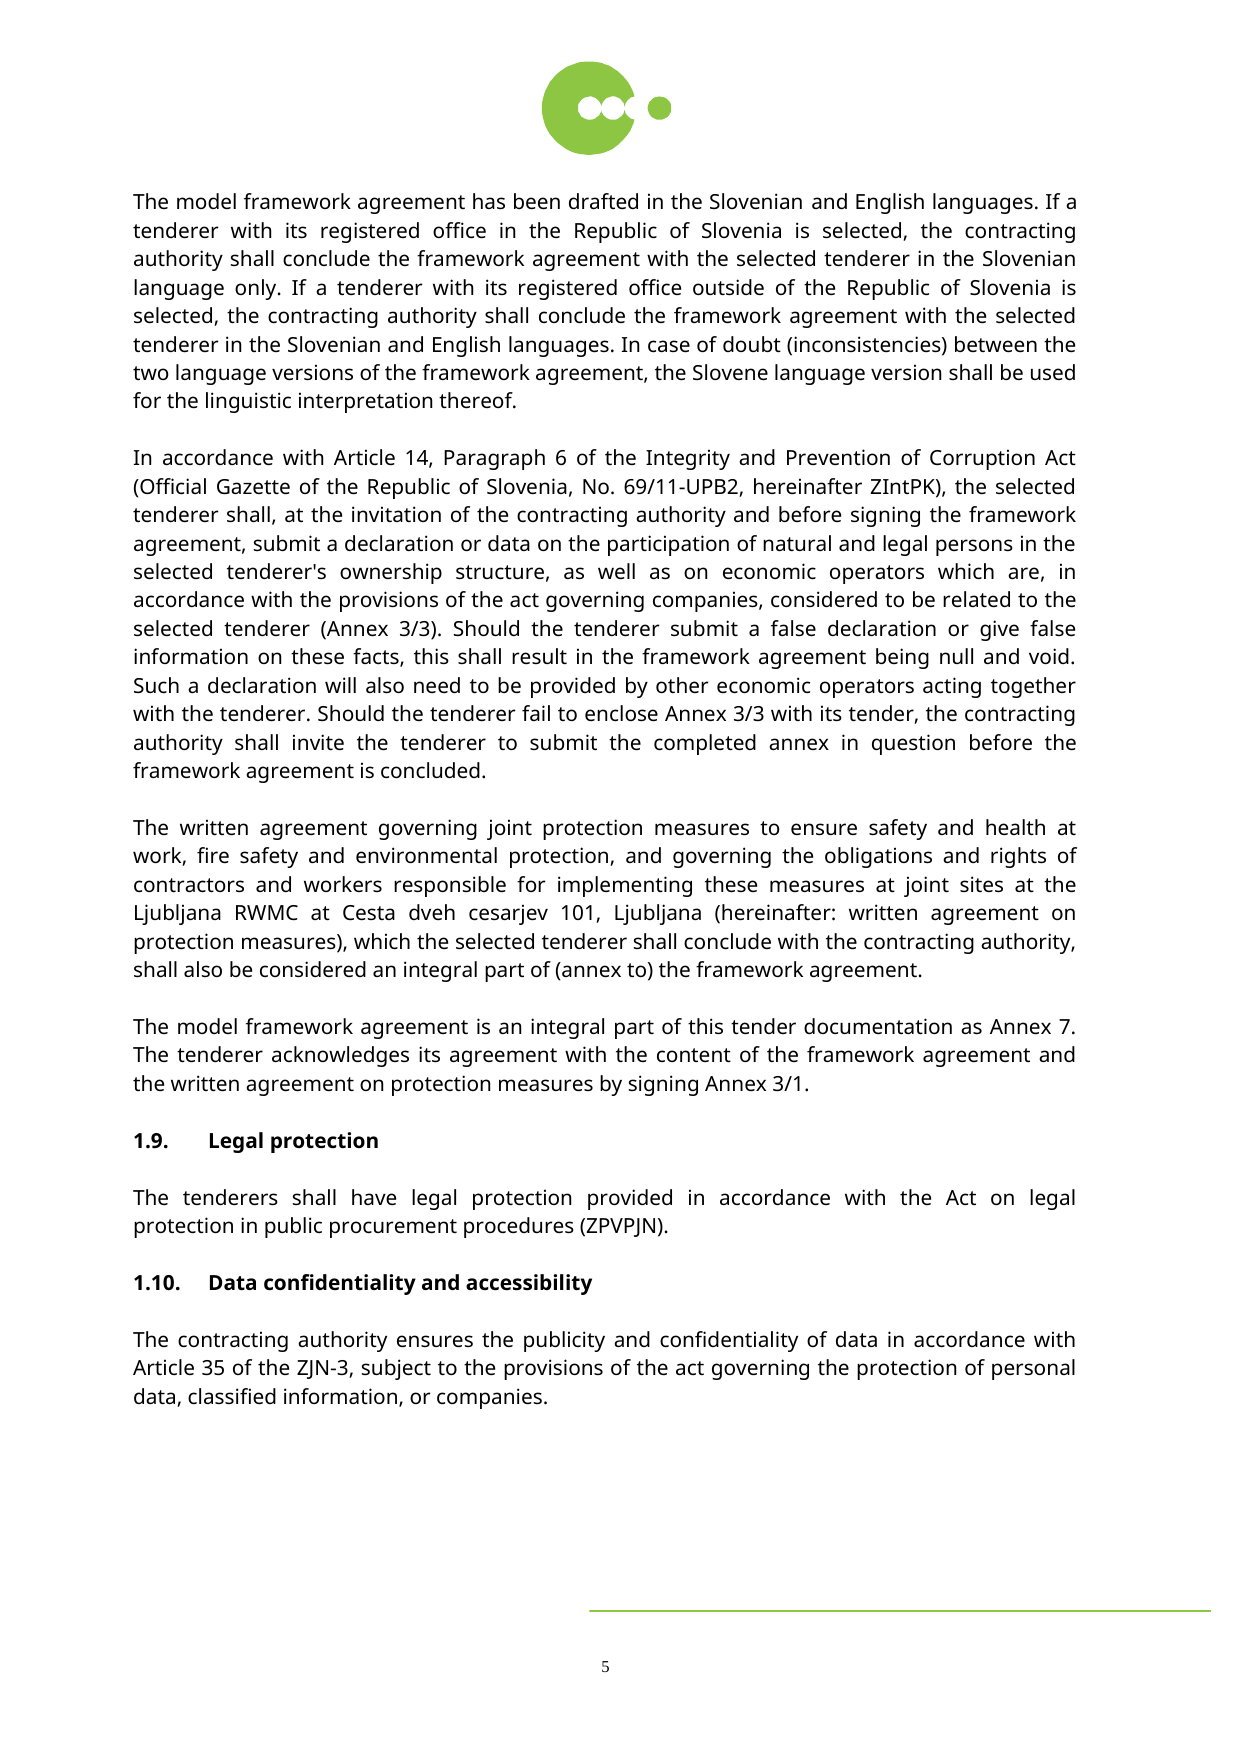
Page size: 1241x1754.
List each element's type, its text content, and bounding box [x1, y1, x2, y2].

list Legal protection [133, 1126, 1078, 1154]
text The contracting authority ensures the publicity and confidentiality of data in accordance with Article 35 of the ZJN-3, subject to the provisions of the act governing the protection of personal data, classified information, or companies. [133, 1325, 1078, 1410]
text The tenderers shall have legal protection provided in accordance with the Act on legal protection in public procurement procedures (ZPVPJN). [133, 1183, 1078, 1240]
text The model framework agreement has been drafted in the Slovenian and English languages. If a tenderer with its registered office in the Republic of Slovenia is selected, the contracting authority shall conclude the framework agreement with the selected tenderer in the Slovenian language only. If a tenderer with its registered office outside of the Republic of Slovenia is selected, the contracting authority shall conclude the framework agreement with the selected tenderer in the Slovenian and English languages. In case of doubt (inconsistencies) between the two language versions of the framework agreement, the Slovene language version shall be used for the linguistic interpretation thereof. [133, 187, 1078, 415]
text In accordance with Article 14, Paragraph 6 of the Integrity and Prevention of Corruption Act (Official Gazette of the Republic of Slovenia, No. 69/11-UPB2, hereinafter ZIntPK), the selected tenderer shall, at the invitation of the contracting authority and before signing the framework agreement, submit a declaration or data on the participation of natural and legal persons in the selected tenderer's ownership structure, as well as on economic operators which are, in accordance with the provisions of the act governing companies, considered to be related to the selected tenderer (Annex 3/3). Should the tenderer submit a false declaration or give false information on these facts, this shall result in the framework agreement being null and void. Such a declaration will also need to be provided by other economic operators acting together with the tenderer. Should the tenderer fail to enclose Annex 3/3 with its tender, the contracting authority shall invite the tenderer to submit the completed annex in question before the framework agreement is concluded. [133, 443, 1078, 785]
text The model framework agreement is an integral part of this tender documentation as Annex 7. The tenderer acknowledges its agreement with the content of the framework agreement and the written agreement on protection measures by signing Annex 3/1. [133, 1012, 1078, 1097]
list Data confidentiality and accessibility [133, 1268, 1078, 1297]
text The written agreement governing joint protection measures to ensure safety and health at work, fire safety and environmental protection, and governing the obligations and rights of contractors and workers responsible for implementing these measures at joint sites at the Ljubljana RWMC at Cesta dveh cesarjev 101, Ljubljana (hereinafter: written agreement on protection measures), which the selected tenderer shall conclude with the contracting authority, shall also be considered an integral part of (annex to) the framework agreement. [133, 813, 1078, 984]
